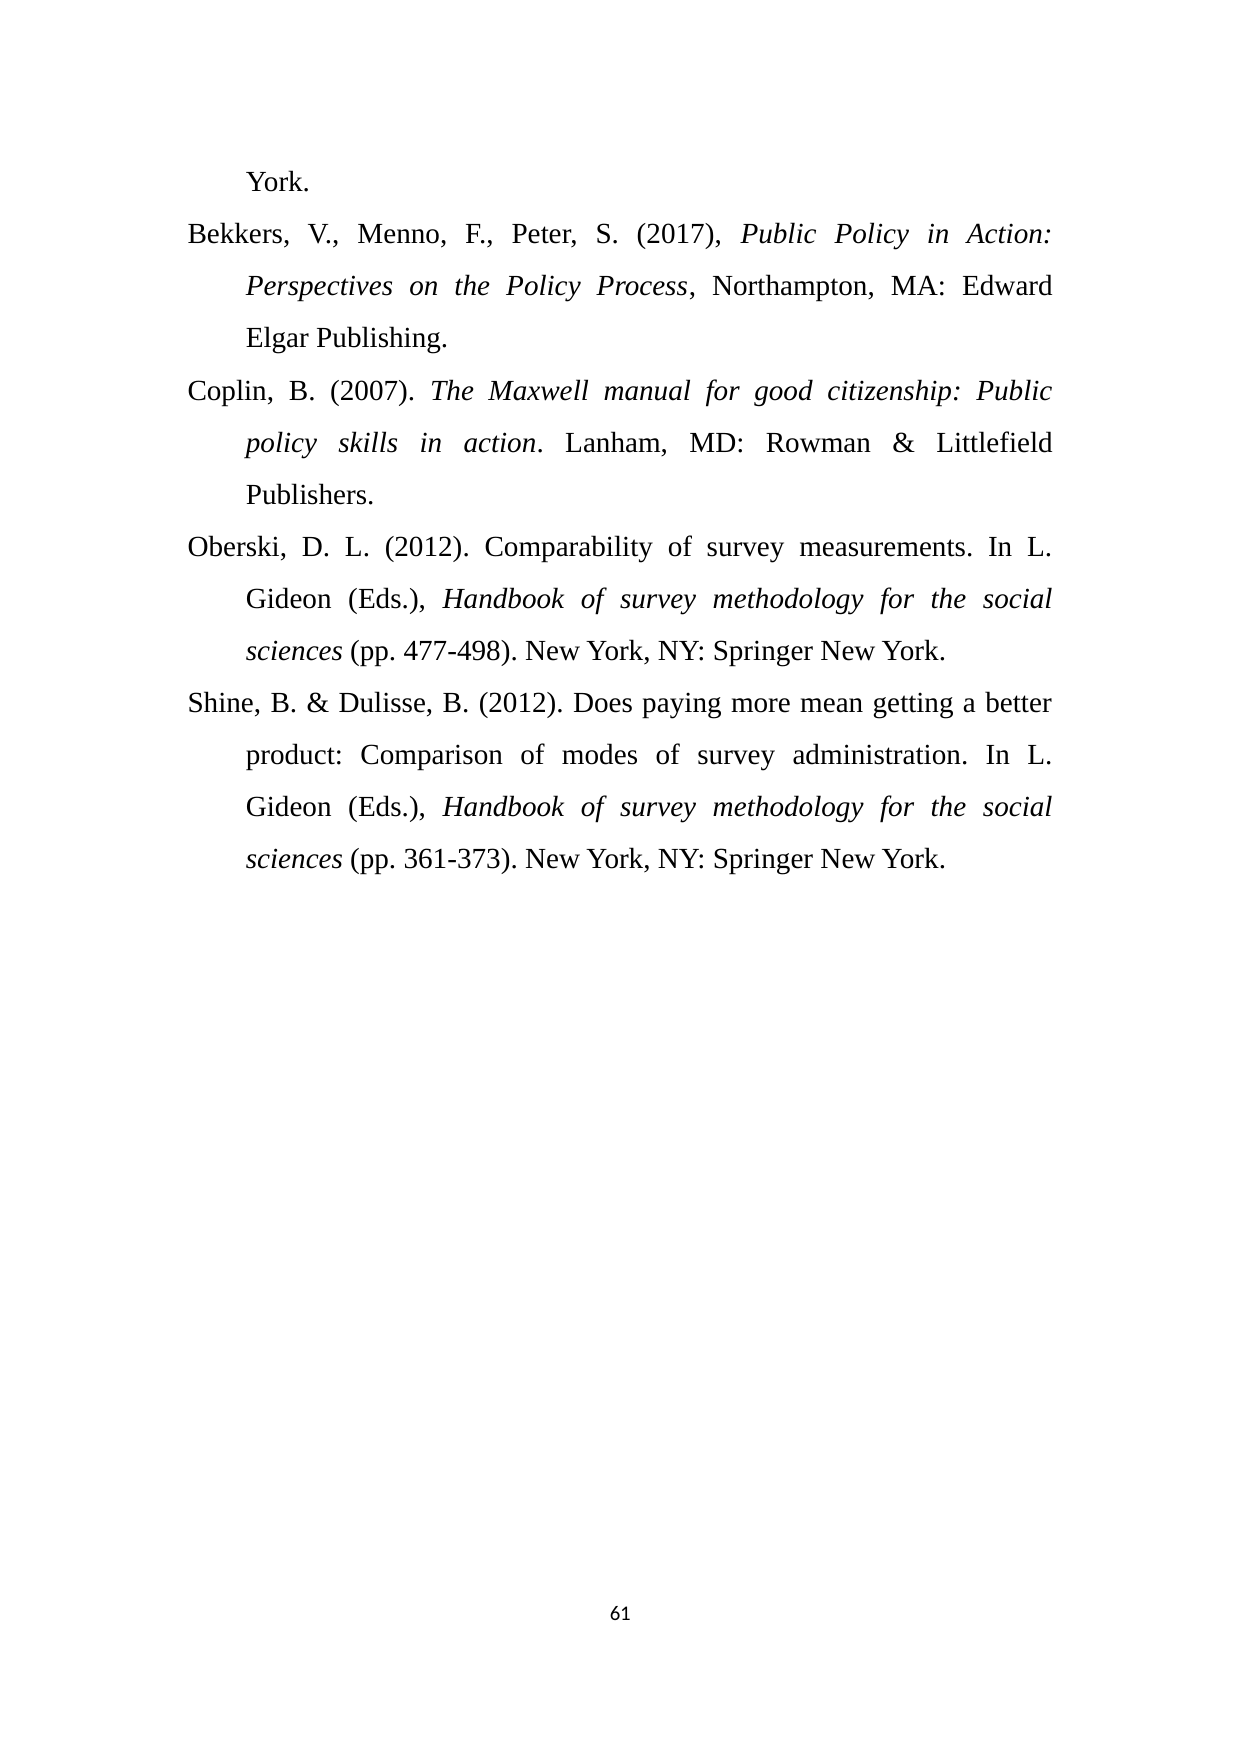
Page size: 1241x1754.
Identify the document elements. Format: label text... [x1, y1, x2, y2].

text Oberski, D. L. (2012). Comparability of survey measurements. In L. Gideon (Eds.), Handbook of survey methodology for the social sciences (pp. 477-498). New York, NY: Springer New York. [187, 514, 1053, 671]
text Shine, B. & Dulisse, B. (2012). Does paying more mean getting a better product: Comparison of modes of survey administration. In L. Gideon (Eds.), Handbook of survey methodology for the social sciences (pp. 361-373). New York, NY: Springer New York. [187, 671, 1053, 879]
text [187, 150, 1053, 202]
text Bekkers, V., Menno, F., Peter, S. (2017), Public Policy in Action: Perspectives on the Policy Process, Northampton, MA: Edward Elgar Publishing. [187, 202, 1053, 358]
text Coplin, B. (2007). The Maxwell manual for good citizenship: Public policy skills in action. Lanham, MD: Rowman & Littlefield Publishers. [187, 358, 1053, 514]
